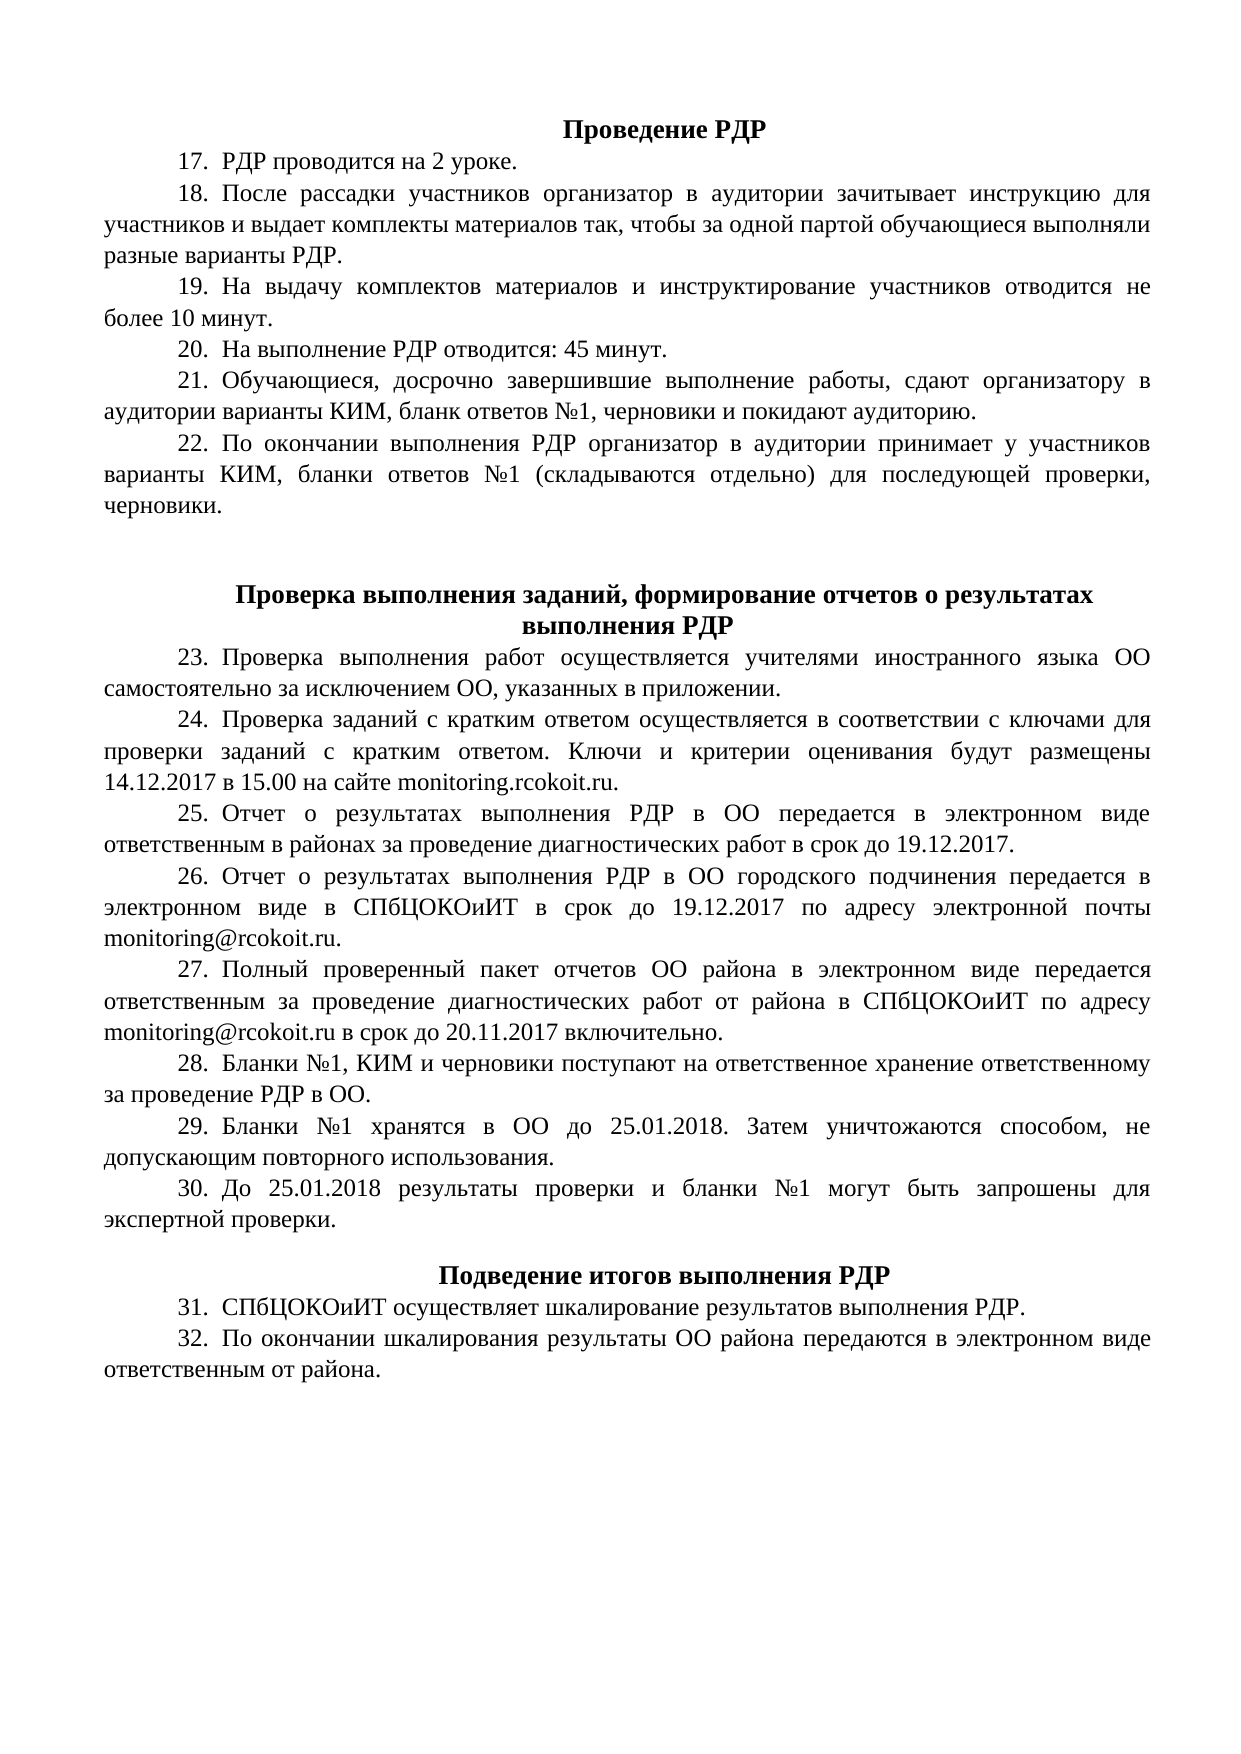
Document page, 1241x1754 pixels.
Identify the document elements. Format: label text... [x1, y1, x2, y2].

text Проверка заданий с кратким ответом осуществляется в соответствии с ключами для проверки заданий с кратким ответом. Ключи и критерии оценивания будут размещены 14.12.2017 в 15.00 на сайте monitoring.rcokoit.ru. [103, 703, 1152, 797]
text По окончании выполнения РДР организатор в аудитории принимает у участников варианты КИМ, бланки ответов №1 (складываются отдельно) для последующей проверки, черновики. [103, 426, 1152, 520]
text По окончании шкалирования результаты ОО района передаются в электронном виде ответственным от района. [103, 1322, 1152, 1384]
text Полный проверенный пакет отчетов ОО района в электронном виде передается ответственным за проведение диагностических работ от района в СПбЦОКОиИТ по адресу monitoring@rcokoit.ru в срок до 20.11.2017 включительно. [103, 953, 1152, 1047]
text Обучающиеся, досрочно завершившие выполнение работы, сдают организатору в аудитории варианты КИМ, бланк ответов №1, черновики и покидают аудиторию. [103, 363, 1152, 426]
text СПбЦОКОиИТ осуществляет шкалирование результатов выполнения РДР. [103, 1290, 1152, 1322]
subtitle Подведение итогов выполнения РДР [103, 1259, 1152, 1290]
subtitle Проведение РДР [103, 114, 1152, 145]
text На выдачу комплектов материалов и инструктирование участников отводится не более 10 минут. [103, 270, 1152, 332]
subtitle Проверка выполнения заданий, формирование отчетов о результатах выполнения РДР [103, 578, 1152, 640]
text После рассадки участников организатор в аудитории зачитывает инструкцию для участников и выдает комплекты материалов так, чтобы за одной партой обучающиеся выполняли разные варианты РДР. [103, 176, 1152, 270]
text Отчет о результатах выполнения РДР в ОО городского подчинения передается в электронном виде в СПбЦОКОиИТ в срок до 19.12.2017 по адресу электронной почты monitoring@rcokoit.ru. [103, 859, 1152, 953]
text Бланки №1, КИМ и черновики поступают на ответственное хранение ответственному за проведение РДР в ОО. [103, 1047, 1152, 1109]
text Проверка выполнения работ осуществляется учителями иностранного языка ОО самостоятельно за исключением ОО, указанных в приложении. [103, 640, 1152, 703]
text РДР проводится на 2 уроке. [103, 145, 1152, 176]
text До 25.01.2018 результаты проверки и бланки №1 могут быть запрошены для экспертной проверки. [103, 1172, 1152, 1234]
text Бланки №1 хранятся в ОО до 25.01.2018. Затем уничтожаются способом, не допускающим повторного использования. [103, 1109, 1152, 1172]
text Отчет о результатах выполнения РДР в ОО передается в электронном виде ответственным в районах за проведение диагностических работ в срок до 19.12.2017. [103, 797, 1152, 859]
text На выполнение РДР отводится: 45 минут. [103, 332, 1152, 363]
